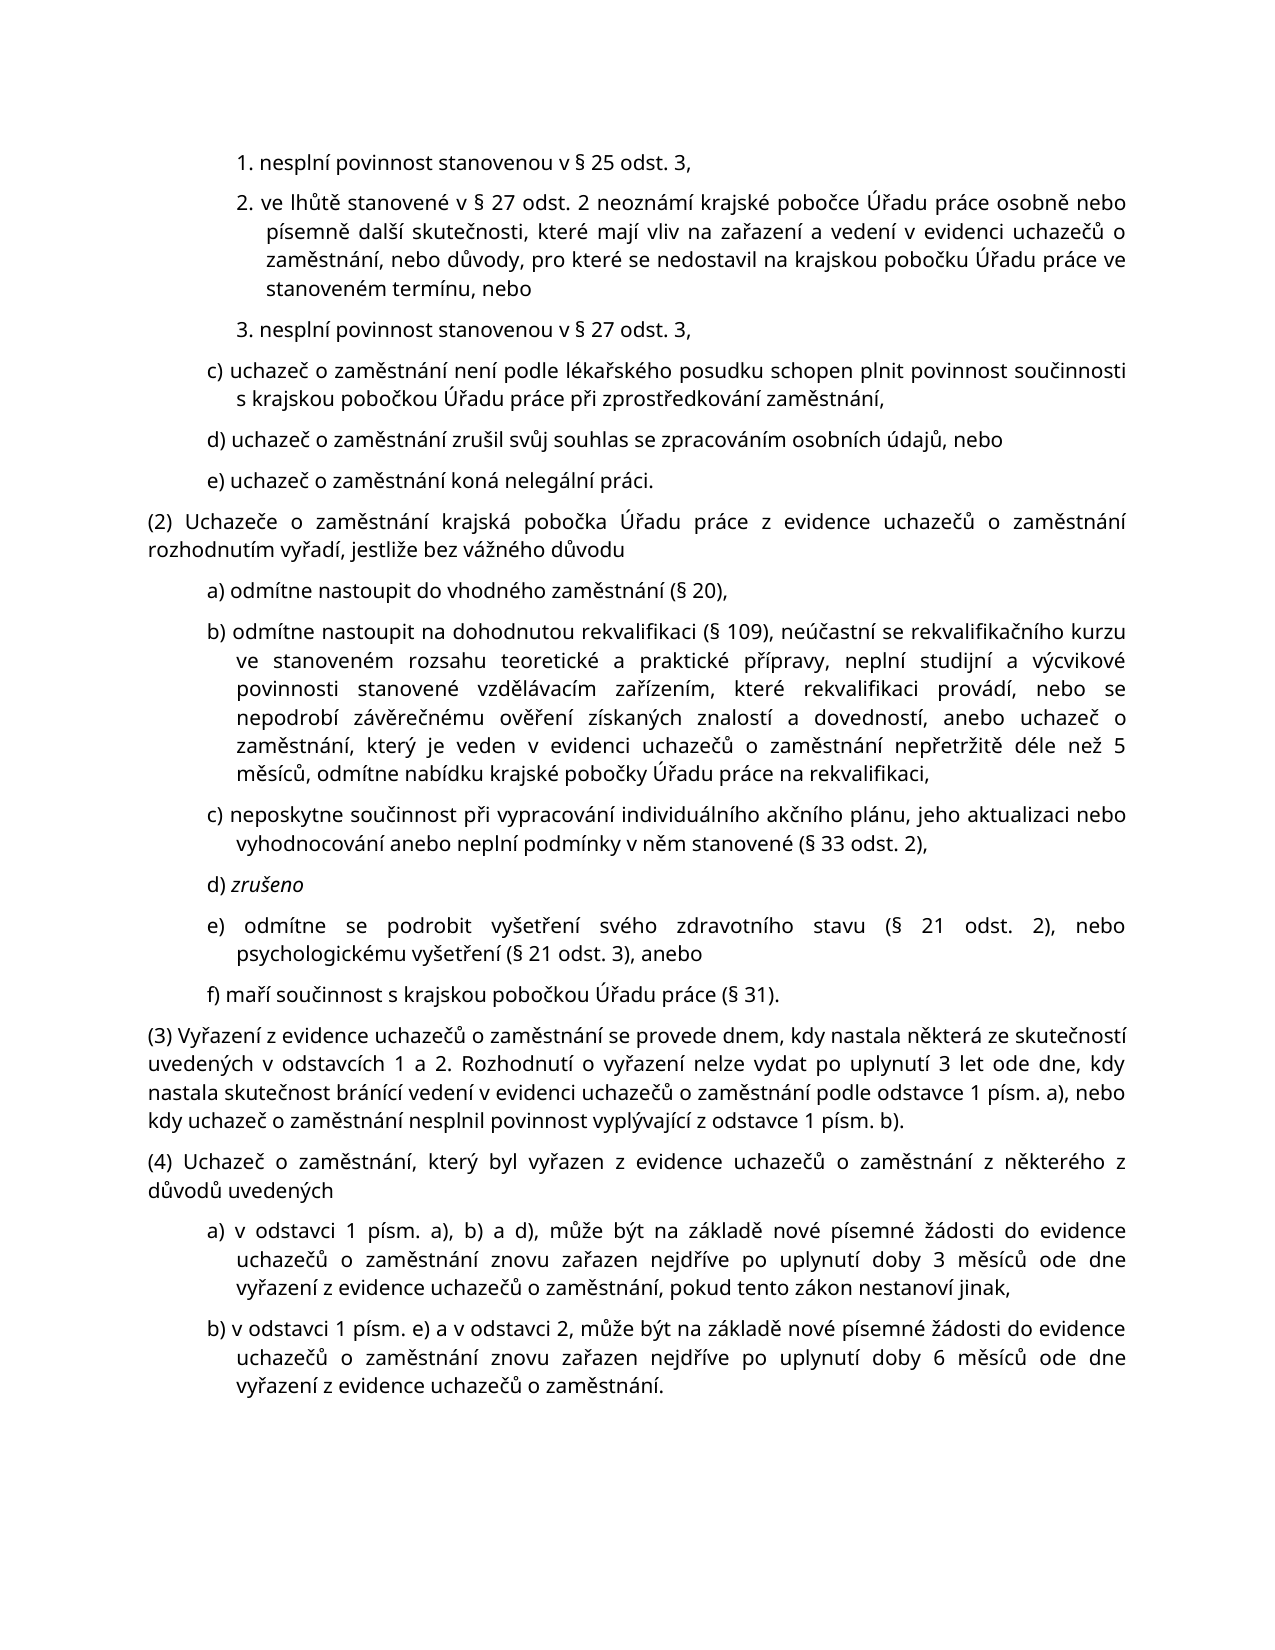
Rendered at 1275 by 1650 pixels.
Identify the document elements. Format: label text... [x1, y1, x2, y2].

text (4) Uchazeč o zaměstnání, který byl vyřazen z evidence uchazečů o zaměstnání z některého z důvodů uvedených [148, 1147, 1127, 1204]
text b) odmítne nastoupit na dohodnutou rekvalifikaci (§ 109), neúčastní se rekvalifikačního kurzu ve stanoveném rozsahu teoretické a praktické přípravy, neplní studijní a výcvikové povinnosti stanovené vzdělávacím zařízením, které rekvalifikaci provádí, nebo se nepodrobí závěrečnému ověření získaných znalostí a dovedností, anebo uchazeč o zaměstnání, který je veden v evidenci uchazečů o zaměstnání nepřetržitě déle než 5 měsíců, odmítne nabídku krajské pobočky Úřadu práce na rekvalifikaci, [207, 617, 1127, 788]
text f) maří součinnost s krajskou pobočkou Úřadu práce (§ 31). [207, 980, 1127, 1008]
text b) v odstavci 1 písm. e) a v odstavci 2, může být na základě nové písemné žádosti do evidence uchazečů o zaměstnání znovu zařazen nejdříve po uplynutí doby 6 měsíců ode dne vyřazení z evidence uchazečů o zaměstnání. [207, 1314, 1127, 1400]
text c) uchazeč o zaměstnání není podle lékařského posudku schopen plnit povinnost součinnosti s krajskou pobočkou Úřadu práce při zprostředkování zaměstnání, [207, 356, 1127, 413]
text d) zrušeno [207, 870, 1127, 898]
text d) uchazeč o zaměstnání zrušil svůj souhlas se zpracováním osobních údajů, nebo [207, 425, 1127, 453]
text (2) Uchazeče o zaměstnání krajská pobočka Úřadu práce z evidence uchazečů o zaměstnání rozhodnutím vyřadí, jestliže bez vážného důvodu [148, 507, 1127, 564]
text 2. ve lhůtě stanovené v § 27 odst. 2 neoznámí krajské pobočce Úřadu práce osobně nebo písemně další skutečnosti, které mají vliv na zařazení a vedení v evidenci uchazečů o zaměstnání, nebo důvody, pro které se nedostavil na krajskou pobočku Úřadu práce ve stanoveném termínu, nebo [236, 188, 1127, 302]
text 1. nesplní povinnost stanovenou v § 25 odst. 3, [236, 148, 1127, 176]
text (3) Vyřazení z evidence uchazečů o zaměstnání se provede dnem, kdy nastala některá ze skutečností uvedených v odstavcích 1 a 2. Rozhodnutí o vyřazení nelze vydat po uplynutí 3 let ode dne, kdy nastala skutečnost bránící vedení v evidenci uchazečů o zaměstnání podle odstavce 1 písm. a), nebo kdy uchazeč o zaměstnání nesplnil povinnost vyplývající z odstavce 1 písm. b). [148, 1021, 1127, 1135]
text c) neposkytne součinnost při vypracování individuálního akčního plánu, jeho aktualizaci nebo vyhodnocování anebo neplní podmínky v něm stanovené (§ 33 odst. 2), [207, 800, 1127, 857]
text e) uchazeč o zaměstnání koná nelegální práci. [207, 466, 1127, 494]
text a) odmítne nastoupit do vhodného zaměstnání (§ 20), [207, 576, 1127, 605]
text e) odmítne se podrobit vyšetření svého zdravotního stavu (§ 21 odst. 2), nebo psychologickému vyšetření (§ 21 odst. 3), anebo [207, 911, 1127, 968]
text a) v odstavci 1 písm. a), b) a d), může být na základě nové písemné žádosti do evidence uchazečů o zaměstnání znovu zařazen nejdříve po uplynutí doby 3 měsíců ode dne vyřazení z evidence uchazečů o zaměstnání, pokud tento zákon nestanoví jinak, [207, 1217, 1127, 1302]
text 3. nesplní povinnost stanovenou v § 27 odst. 3, [236, 315, 1127, 343]
